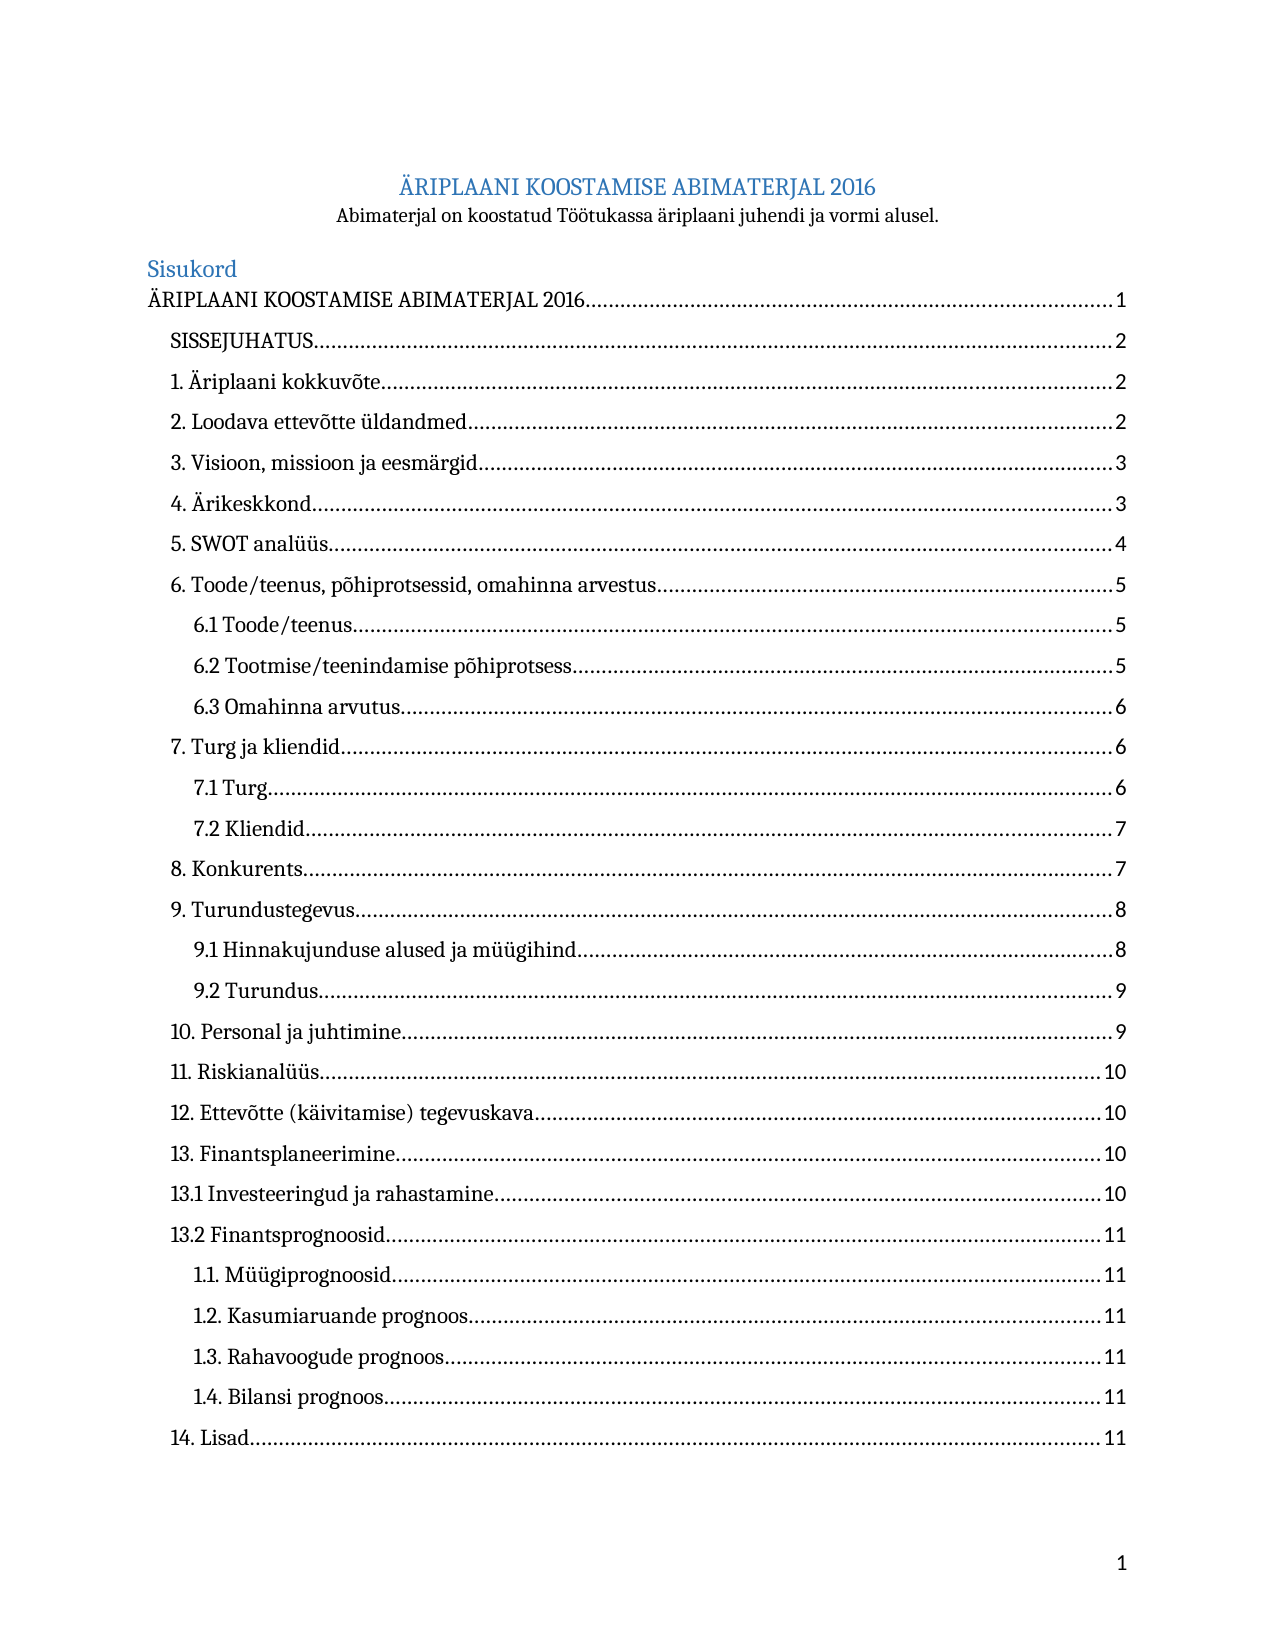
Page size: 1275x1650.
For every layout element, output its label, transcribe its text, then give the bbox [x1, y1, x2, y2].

text Abimaterjal on koostatud Töötukassa äriplaani juhendi ja vormi alusel. [148, 204, 1127, 228]
subtitle ÄRIPLAANI KOOSTAMISE ABIMATERJAL 2016 [148, 173, 1127, 201]
